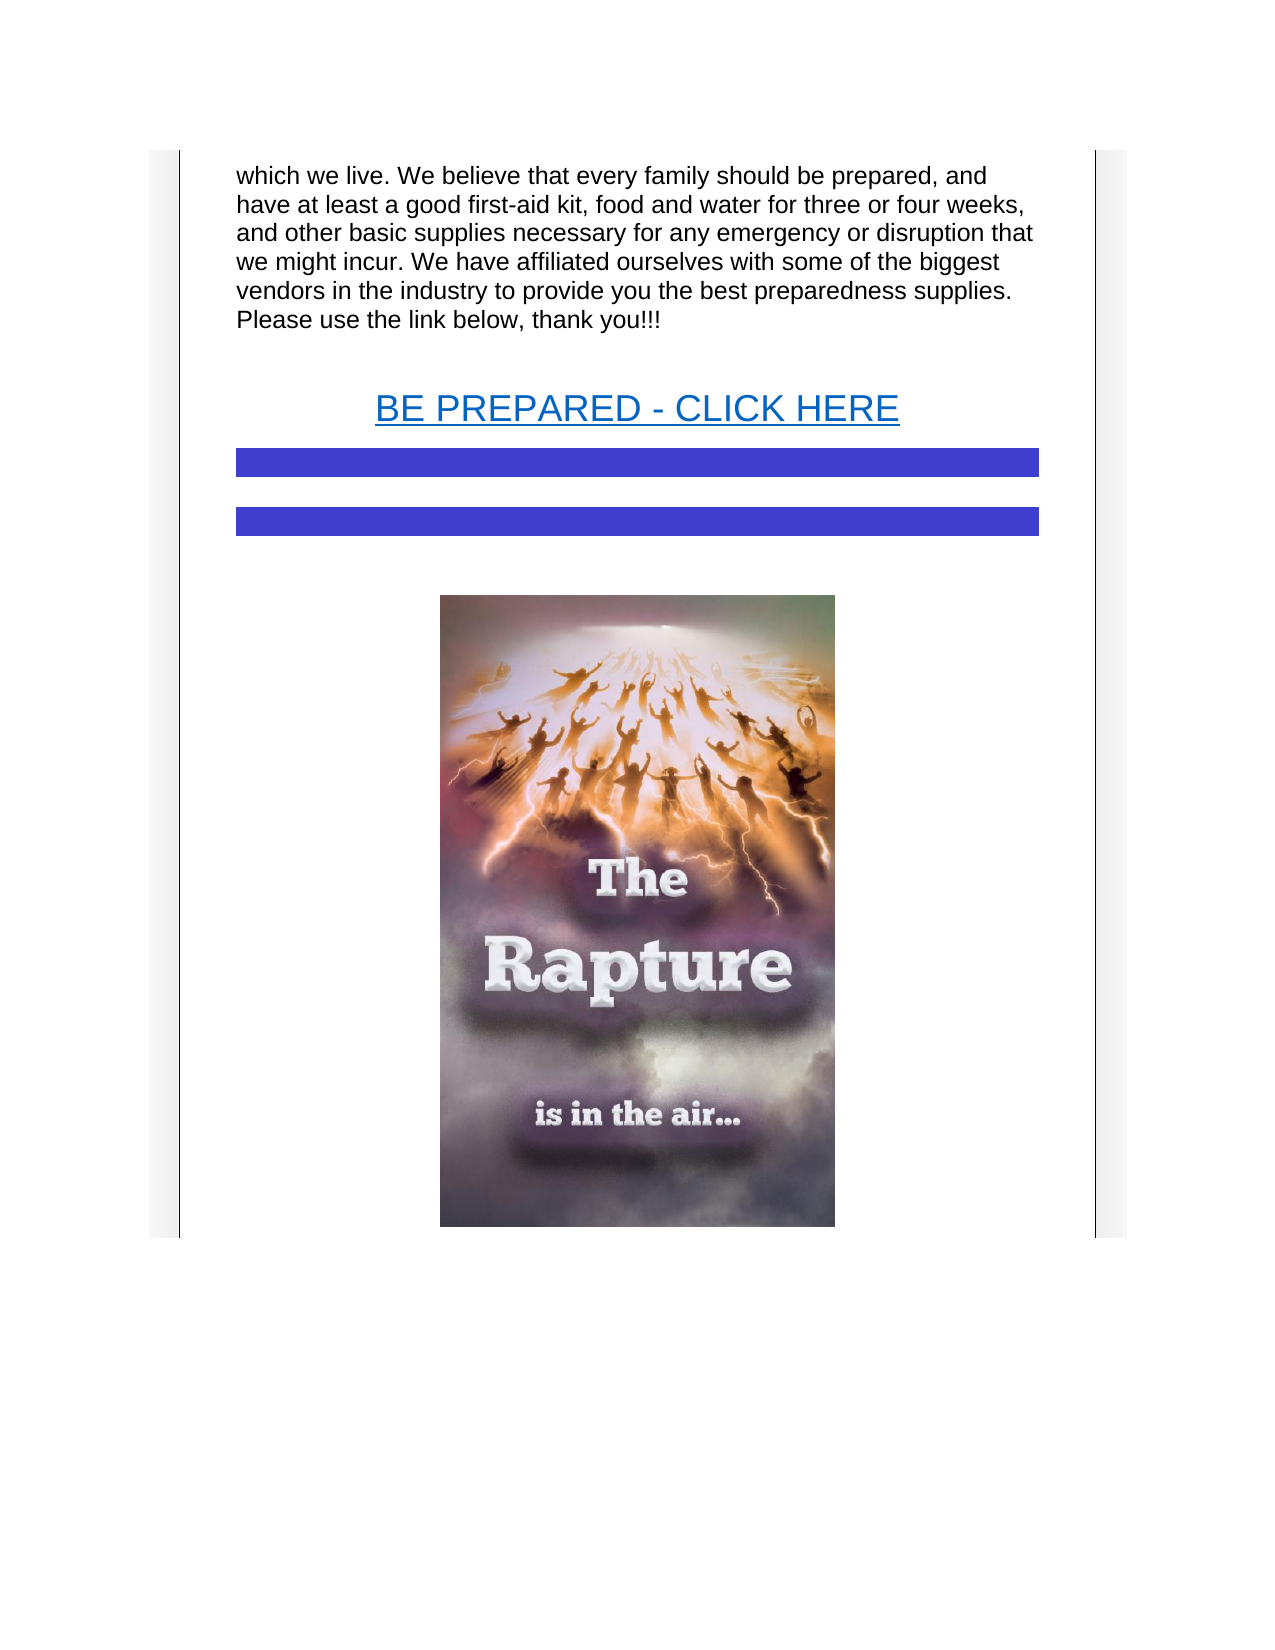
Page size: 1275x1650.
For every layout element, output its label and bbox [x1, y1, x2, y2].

picture [440, 595, 835, 1227]
